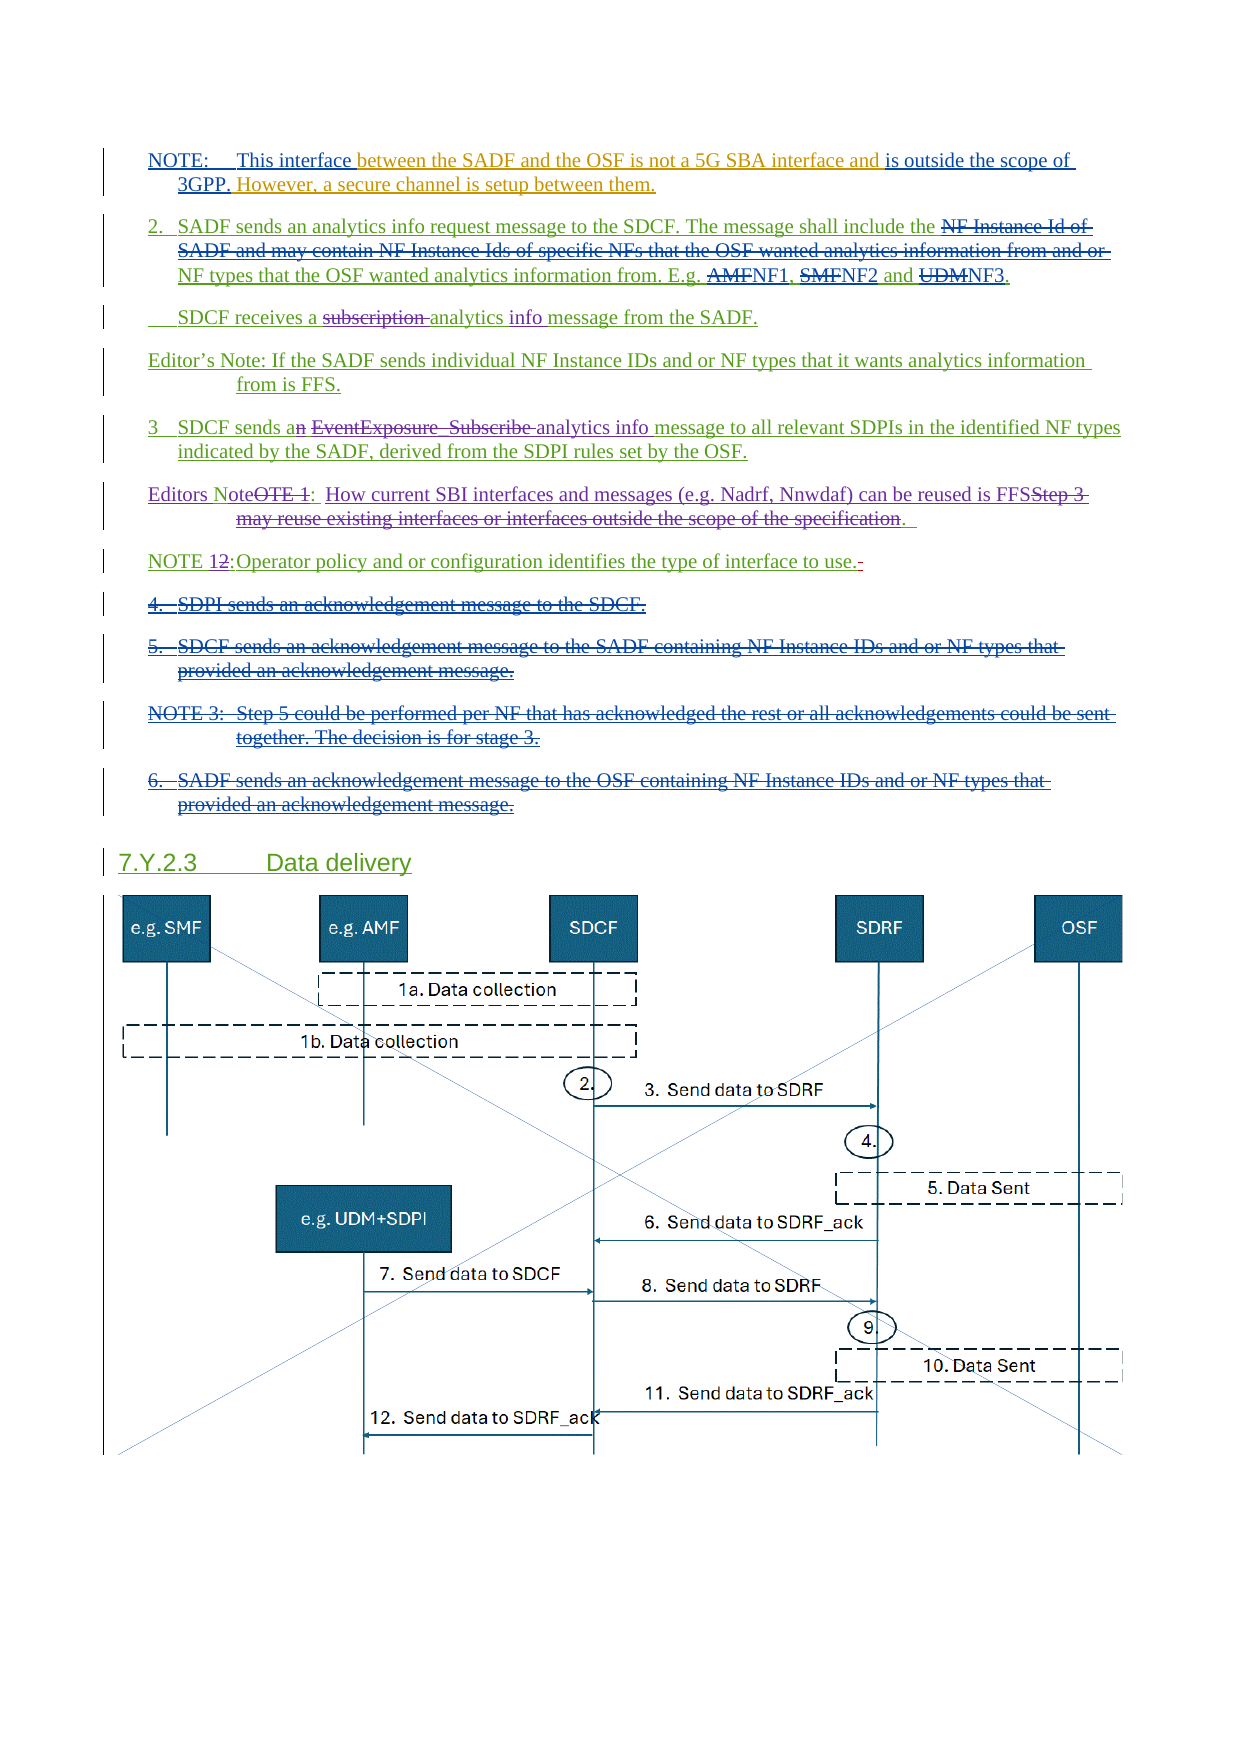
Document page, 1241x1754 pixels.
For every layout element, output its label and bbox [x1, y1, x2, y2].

picture [125, 897, 208, 944]
picture [1037, 896, 1123, 960]
picture [552, 897, 636, 960]
picture [125, 900, 208, 960]
picture [118, 896, 618, 1454]
picture [1037, 897, 1116, 941]
picture [623, 946, 1123, 1454]
picture [838, 897, 922, 960]
picture [120, 1176, 1120, 1455]
picture [322, 897, 406, 960]
picture [212, 895, 1033, 1174]
